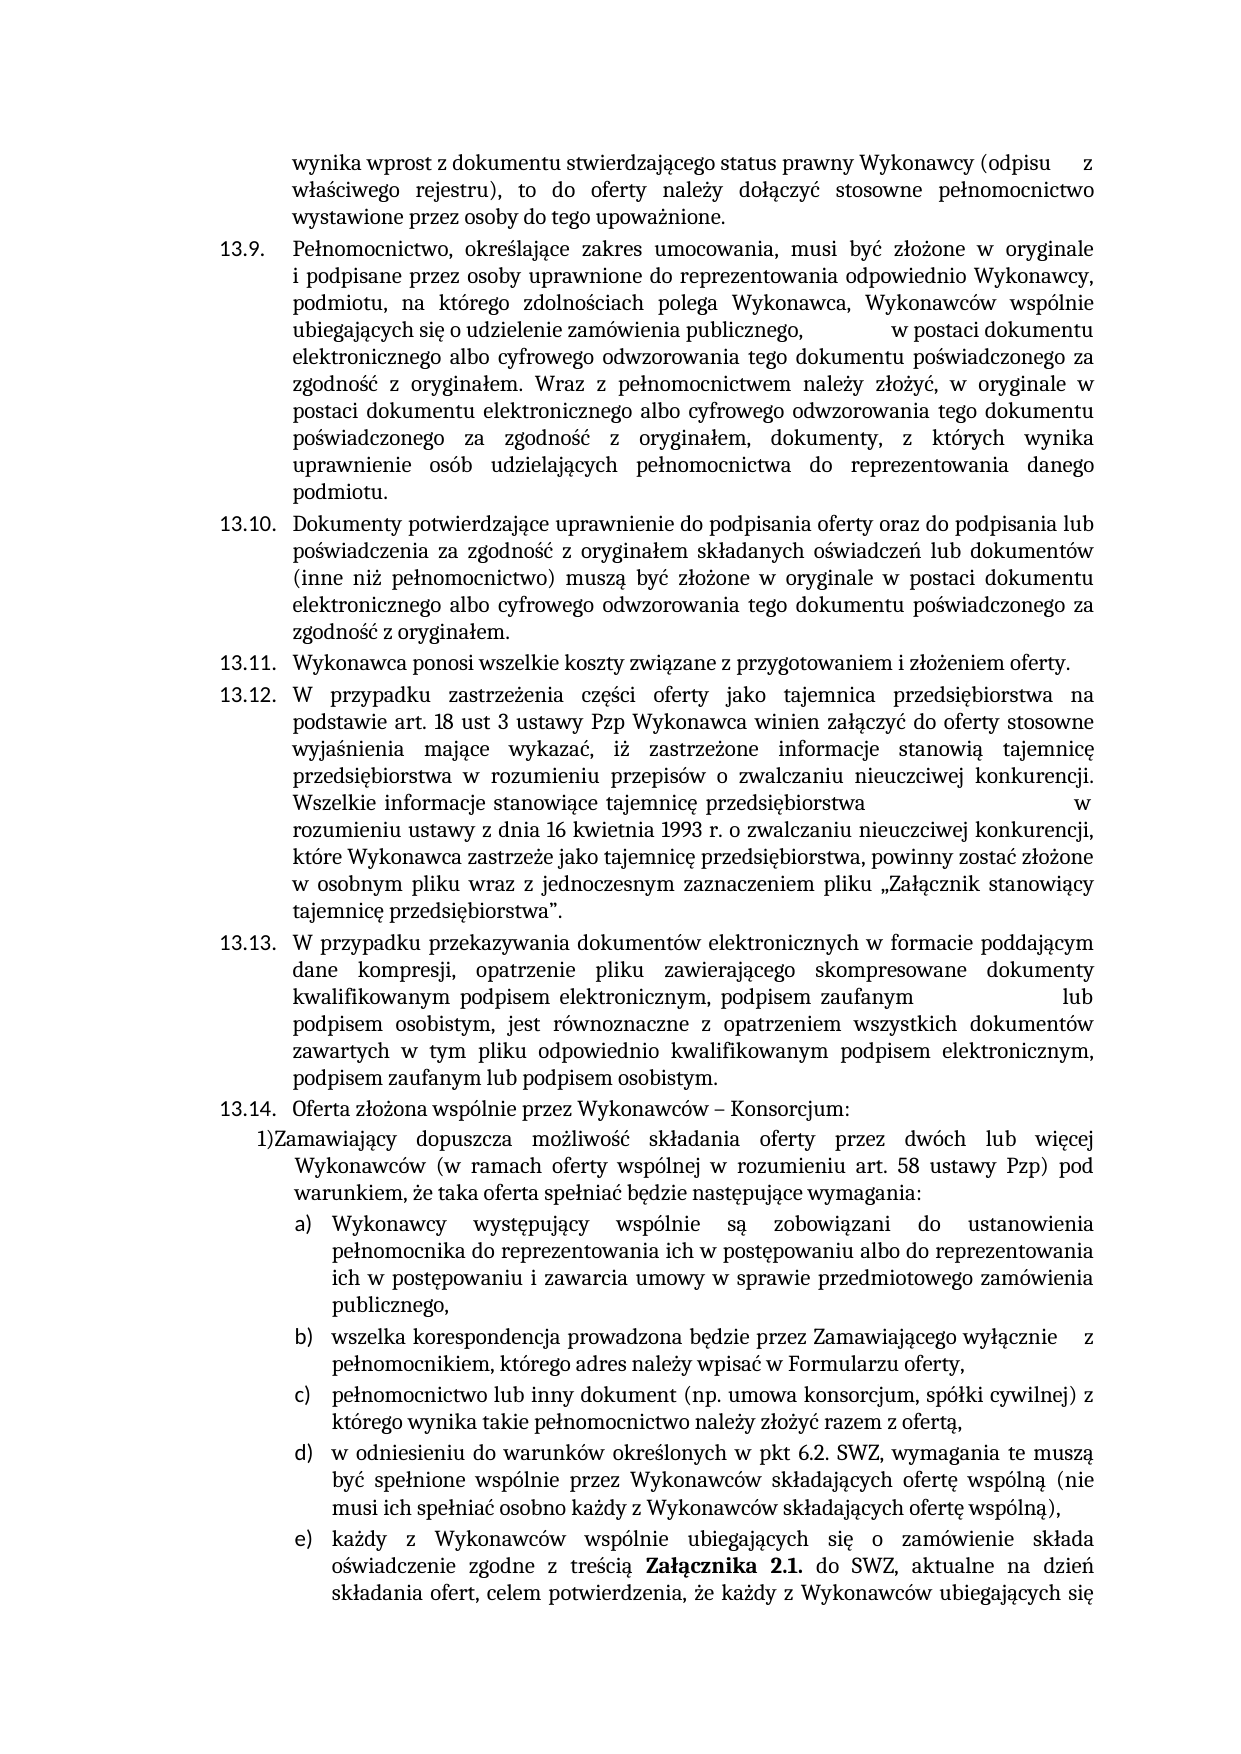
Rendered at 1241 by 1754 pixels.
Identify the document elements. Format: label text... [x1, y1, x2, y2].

list Pełnomocnictwo, określające zakres umocowania, musi być złożone w oryginale i podpisane przez osoby uprawnione do reprezentowania odpowiednio Wykonawcy, podmiotu, na którego zdolnościach polega Wykonawca, Wykonawców wspólnie ubiegających się o udzielenie zamówienia publicznego, w postaci dokumentu elektronicznego albo cyfrowego odwzorowania tego dokumentu poświadczonego za zgodność z oryginałem. Wraz z pełnomocnictwem należy złożyć, w oryginale w postaci dokumentu elektronicznego albo cyfrowego odwzorowania tego dokumentu poświadczonego za zgodność z oryginałem, dokumenty, z których wynika uprawnienie osób udzielających pełnomocnictwa do reprezentowania danego podmiotu. [219, 234, 1095, 506]
list Dokumenty potwierdzające uprawnienie do podpisania oferty oraz do podpisania lub poświadczenia za zgodność z oryginałem składanych oświadczeń lub dokumentów (inne niż pełnomocnictwo) muszą być złożone w oryginale w postaci dokumentu elektronicznego albo cyfrowego odwzorowania tego dokumentu poświadczonego za zgodność z oryginałem. [219, 509, 1095, 645]
list Wykonawcy występujący wspólnie są zobowiązani do ustanowienia pełnomocnika do reprezentowania ich w postępowaniu albo do reprezentowania ich w postępowaniu i zawarcia umowy w sprawie przedmiotowego zamówienia publicznego, [294, 1209, 1095, 1319]
list wszelka korespondencja prowadzona będzie przez Zamawiającego wyłącznie z pełnomocnikiem, którego adres należy wpisać w Formularzu oferty, [294, 1322, 1095, 1377]
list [294, 1524, 1095, 1606]
list W przypadku zastrzeżenia części oferty jako tajemnica przedsiębiorstwa na podstawie art. 18 ust 3 ustawy Pzp Wykonawca winien załączyć do oferty stosowne wyjaśnienia mające wykazać, iż zastrzeżone informacje stanowią tajemnicę przedsiębiorstwa w rozumieniu przepisów o zwalczaniu nieuczciwej konkurencji. Wszelkie informacje stanowiące tajemnicę przedsiębiorstwa w rozumieniu ustawy z dnia 16 kwietnia 1993 r. o zwalczaniu nieuczciwej konkurencji, które Wykonawca zastrzeże jako tajemnicę przedsiębiorstwa, powinny zostać złożone w osobnym pliku wraz z jednoczesnym zaznaczeniem pliku „Załącznik stanowiący tajemnicę przedsiębiorstwa”. [219, 680, 1095, 924]
list pełnomocnictwo lub inny dokument (np. umowa konsorcjum, spółki cywilnej) z którego wynika takie pełnomocnictwo należy złożyć razem z ofertą, [294, 1380, 1095, 1435]
list W przypadku przekazywania dokumentów elektronicznych w formacie poddającym dane kompresji, opatrzenie pliku zawierającego skompresowane dokumenty kwalifikowanym podpisem elektronicznym, podpisem zaufanym lub podpisem osobistym, jest równoznaczne z opatrzeniem wszystkich dokumentów zawartych w tym pliku odpowiednio kwalifikowanym podpisem elektronicznym, podpisem zaufanym lub podpisem osobistym. [219, 928, 1095, 1091]
list w odniesieniu do warunków określonych w pkt 6.2. SWZ, wymagania te muszą być spełnione wspólnie przez Wykonawców składających ofertę wspólną (nie musi ich spełniać osobno każdy z Wykonawców składających ofertę wspólną), [294, 1438, 1095, 1521]
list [219, 150, 1095, 231]
text 1)Zamawiający dopuszcza możliwość składania oferty przez dwóch lub więcej Wykonawców (w ramach oferty wspólnej w rozumieniu art. 58 ustawy Pzp) pod warunkiem, że taka oferta spełniać będzie następujące wymagania: [257, 1126, 1095, 1206]
list Oferta złożona wspólnie przez Wykonawców – Konsorcjum: [219, 1094, 1095, 1122]
list Wykonawca ponosi wszelkie koszty związane z przygotowaniem i złożeniem oferty. [219, 648, 1095, 676]
